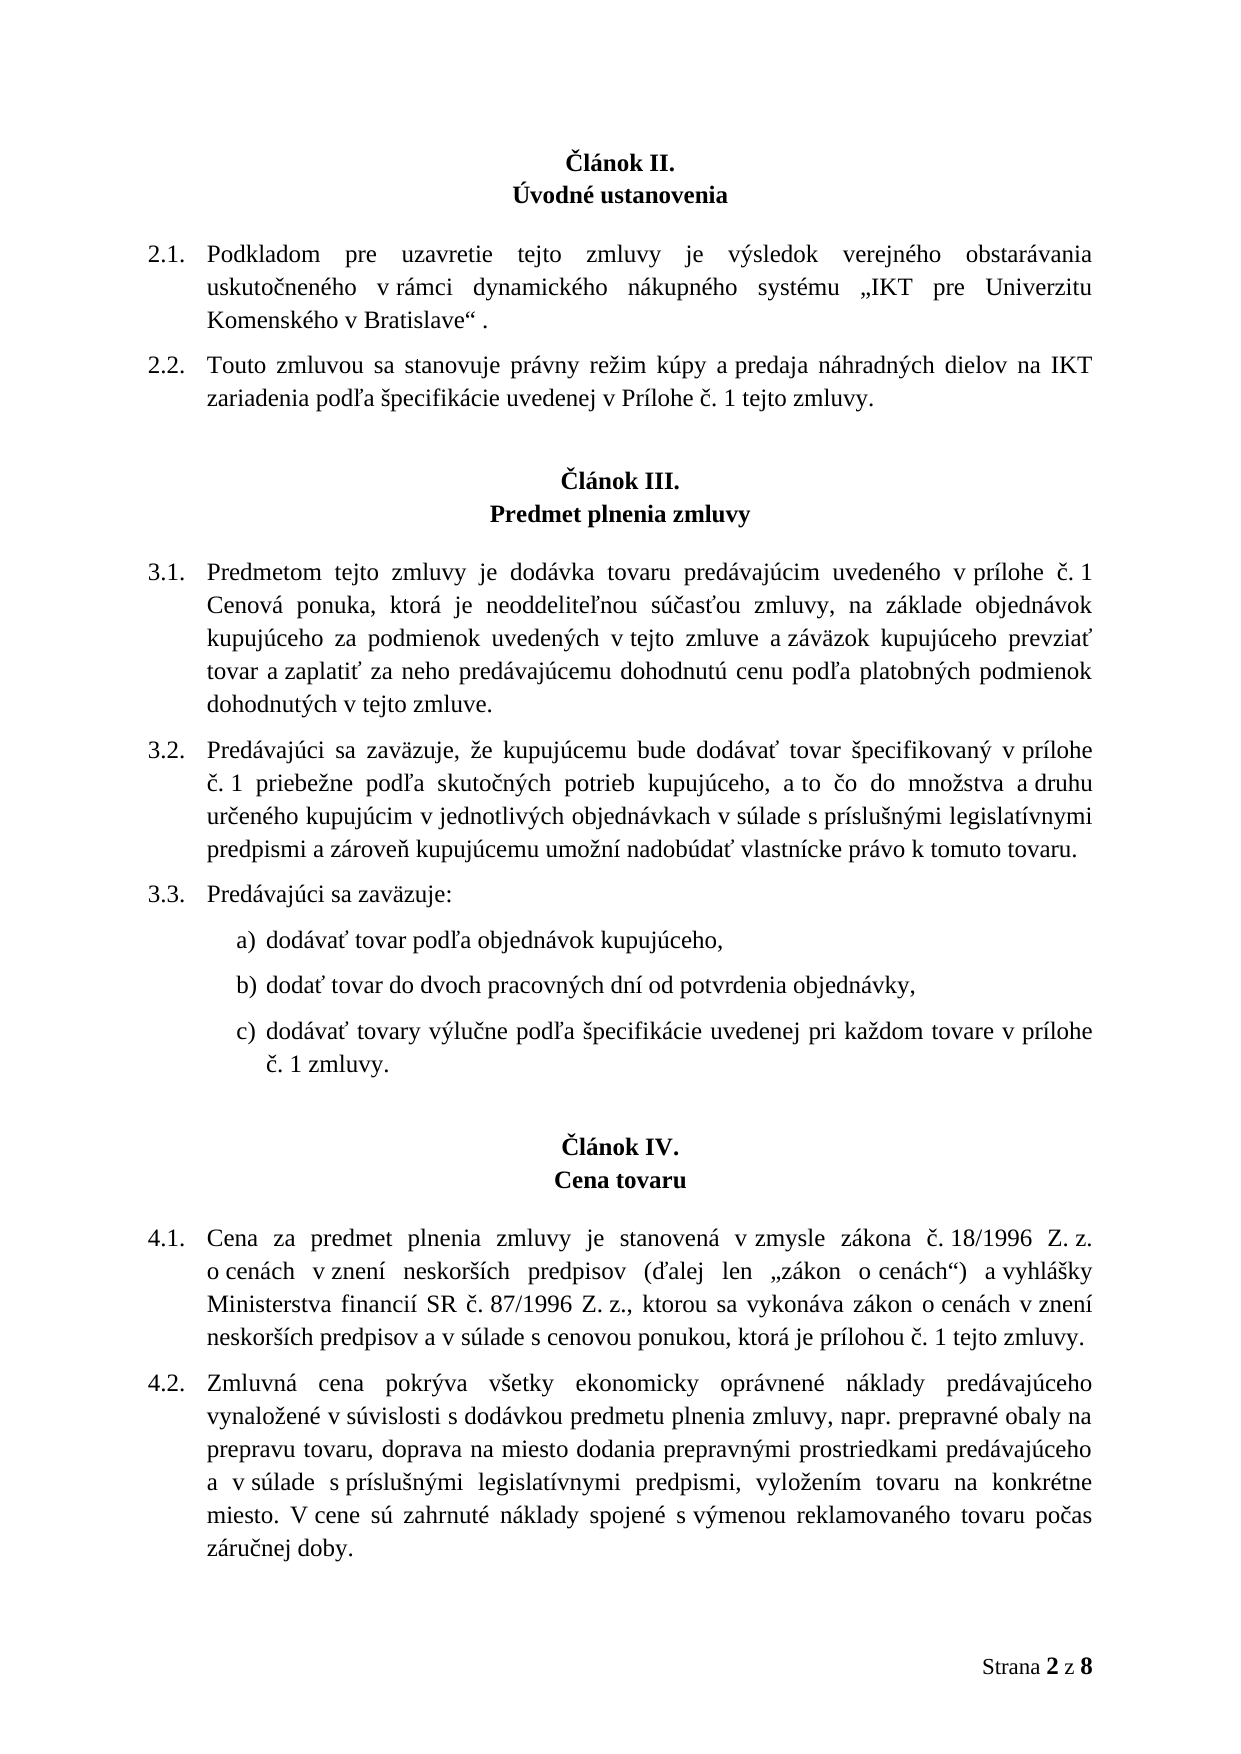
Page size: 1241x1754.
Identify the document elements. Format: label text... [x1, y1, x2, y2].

list dodať tovar do dvoch pracovných dní od potvrdenia objednávky, [236, 971, 1093, 999]
list dodávať tovary výlučne podľa špecifikácie uvedenej pri každom tovare v prílohe č. 1 zmluvy. [236, 1016, 1093, 1078]
list dodávať tovar podľa objednávok kupujúceho, [236, 925, 1093, 954]
list Predmetom tejto zmluvy je dodávka tovaru predávajúcim uvedeného v prílohe č. 1 Cenová ponuka, ktorá je neoddeliteľnou súčasťou zmluvy, na základe objednávok kupujúceho za podmienok uvedených v tejto zmluve a záväzok kupujúceho prevziať tovar a zaplatiť za neho predávajúcemu dohodnutú cenu podľa platobných podmienok dohodnutých v tejto zmluve. [148, 557, 1093, 718]
list Predávajúci sa zaväzuje, že kupujúcemu bude dodávať tovar špecifikovaný v prílohe č. 1 priebežne podľa skutočných potrieb kupujúceho, a to čo do množstva a druhu určeného kupujúcim v jednotlivých objednávkach v súlade s príslušnými legislatívnymi predpismi a zároveň kupujúcemu umožní nadobúdať vlastnícke právo k tomuto tovaru. [148, 735, 1093, 863]
list Touto zmluvou sa stanovuje právny režim kúpy a predaja náhradných dielov na IKT zariadenia podľa špecifikácie uvedenej v Prílohe č. 1 tejto zmluvy. [148, 350, 1093, 412]
subtitle Článok III. Predmet plnenia zmluvy [148, 466, 1093, 528]
subtitle Článok II. Úvodné ustanovenia [148, 148, 1093, 209]
list Predávajúci sa zaväzuje: [148, 879, 1093, 908]
list Podkladom pre uzavretie tejto zmluvy je výsledok verejného obstarávania uskutočneného v rámci dynamického nákupného systému „IKT pre Univerzitu Komenského v Bratislave“ . [148, 239, 1093, 333]
list Zmluvná cena pokrýva všetky ekonomicky oprávnené náklady predávajúceho vynaložené v súvislosti s dodávkou predmetu plnenia zmluvy, napr. prepravné obaly na prepravu tovaru, doprava na miesto dodania prepravnými prostriedkami predávajúceho a v súlade s príslušnými legislatívnymi predpismi, vyložením tovaru na konkrétne miesto. V cene sú zahrnuté náklady spojené s výmenou reklamovaného tovaru počas záručnej doby. [148, 1368, 1093, 1562]
list Cena za predmet plnenia zmluvy je stanovená v zmysle zákona č. 18/1996 Z. z. o cenách v znení neskorších predpisov (ďalej len „zákon o cenách“) a vyhlášky Ministerstva financií SR č. 87/1996 Z. z., ktorou sa vykonáva zákon o cenách v znení neskorších predpisov a v súlade s cenovou ponukou, ktorá je prílohou č. 1 tejto zmluvy. [148, 1223, 1093, 1351]
subtitle Článok IV. Cena tovaru [148, 1132, 1093, 1194]
